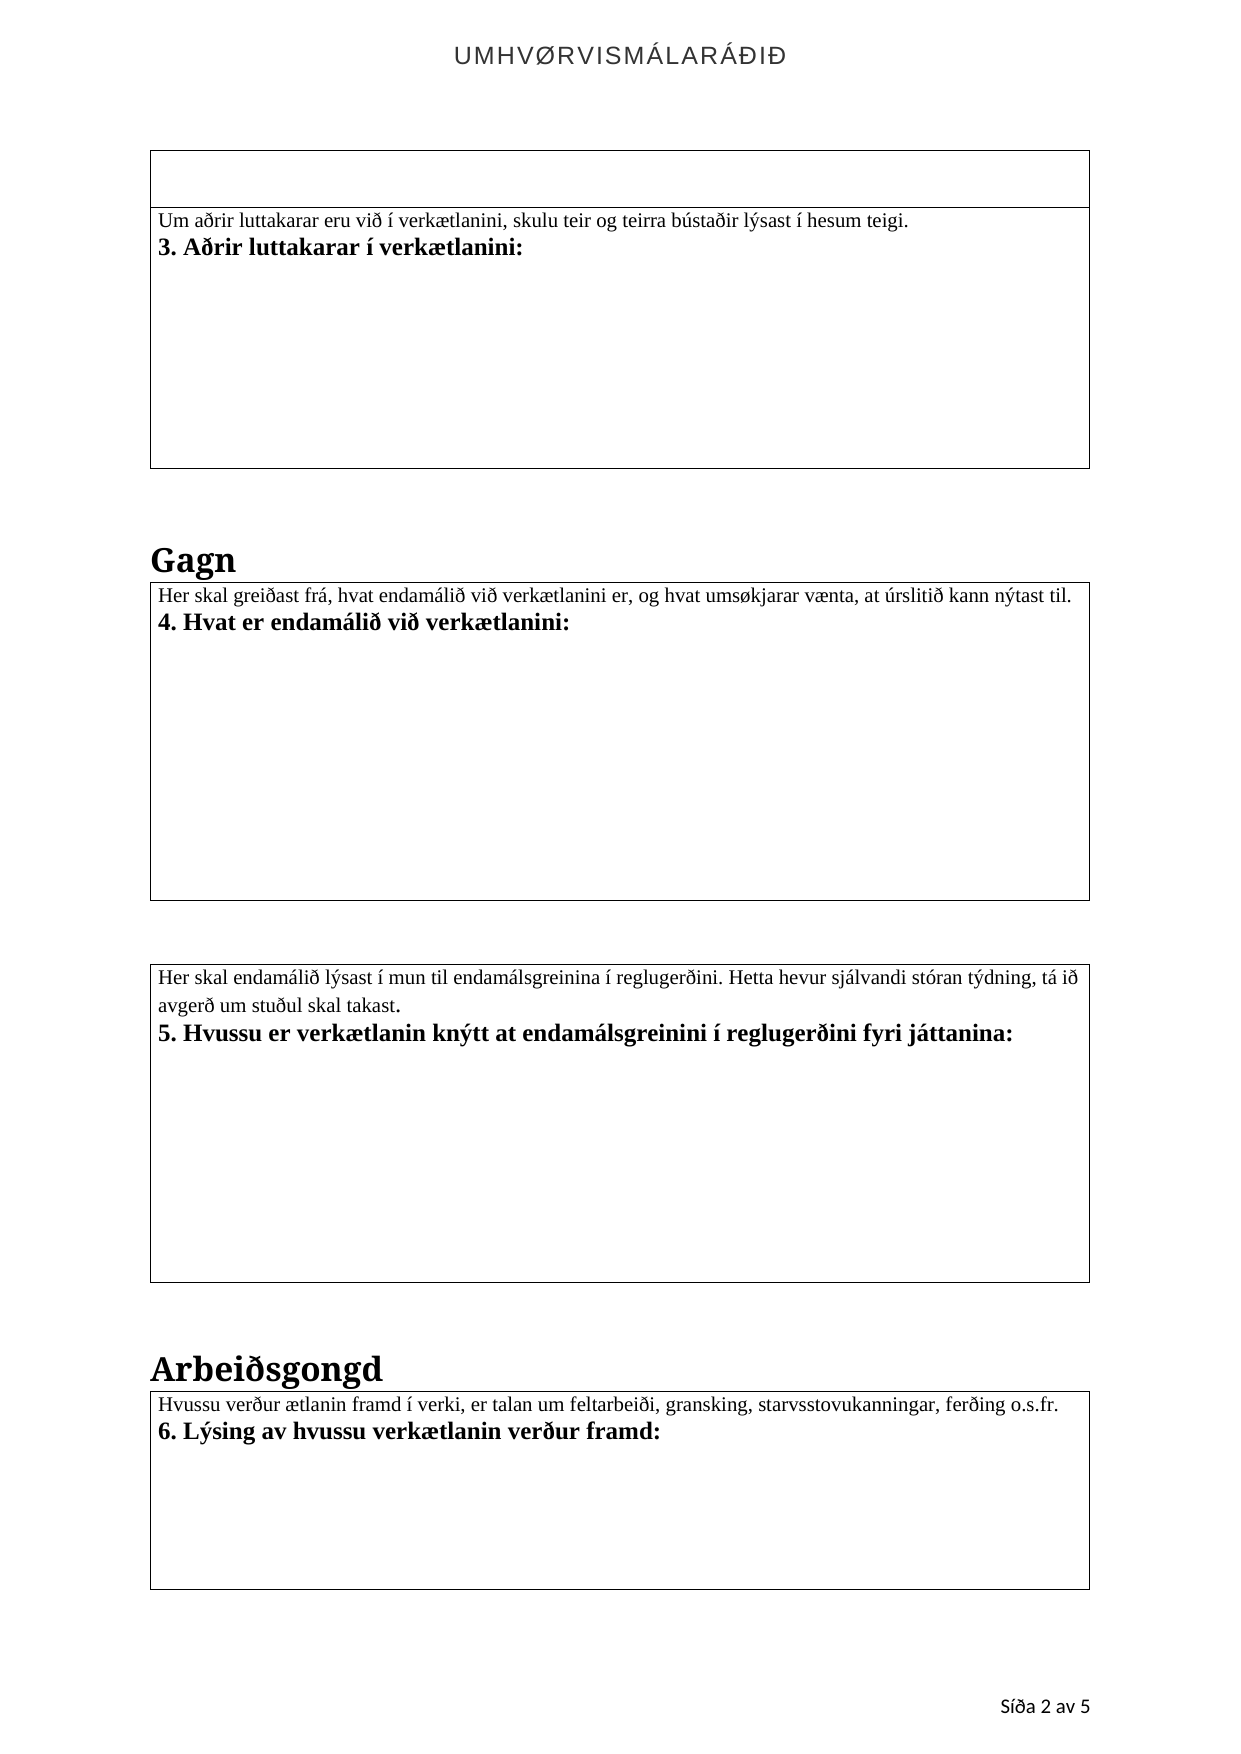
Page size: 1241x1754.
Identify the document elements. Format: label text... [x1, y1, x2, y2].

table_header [151, 151, 1089, 207]
table_header Her skal greiðast frá, hvat endamálið við verkætlanini er, og hvat umsøkjarar vænta, at úrslitið kann nýtast til. 4. Hvat er endamálið við verkætlanini: [151, 583, 1089, 900]
table_header Her skal endamálið lýsast í mun til endamálsgreinina í reglugerðini. Hetta hevur sjálvandi stóran týdning, tá ið avgerð um stuðul skal takast. 5. Hvussu er verkætlanin knýtt at endamálsgreinini í reglugerðini fyri játtanina: [151, 965, 1089, 1282]
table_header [151, 1392, 1089, 1589]
subtitle Arbeiðsgongd [150, 1346, 1090, 1391]
table_cell Um aðrir luttakarar eru við í verkætlanini, skulu teir og teirra bústaðir lýsast í hesum teigi. 3. Aðrir luttakarar í verkætlanini: [151, 208, 1089, 467]
subtitle Gagn [150, 537, 1090, 582]
